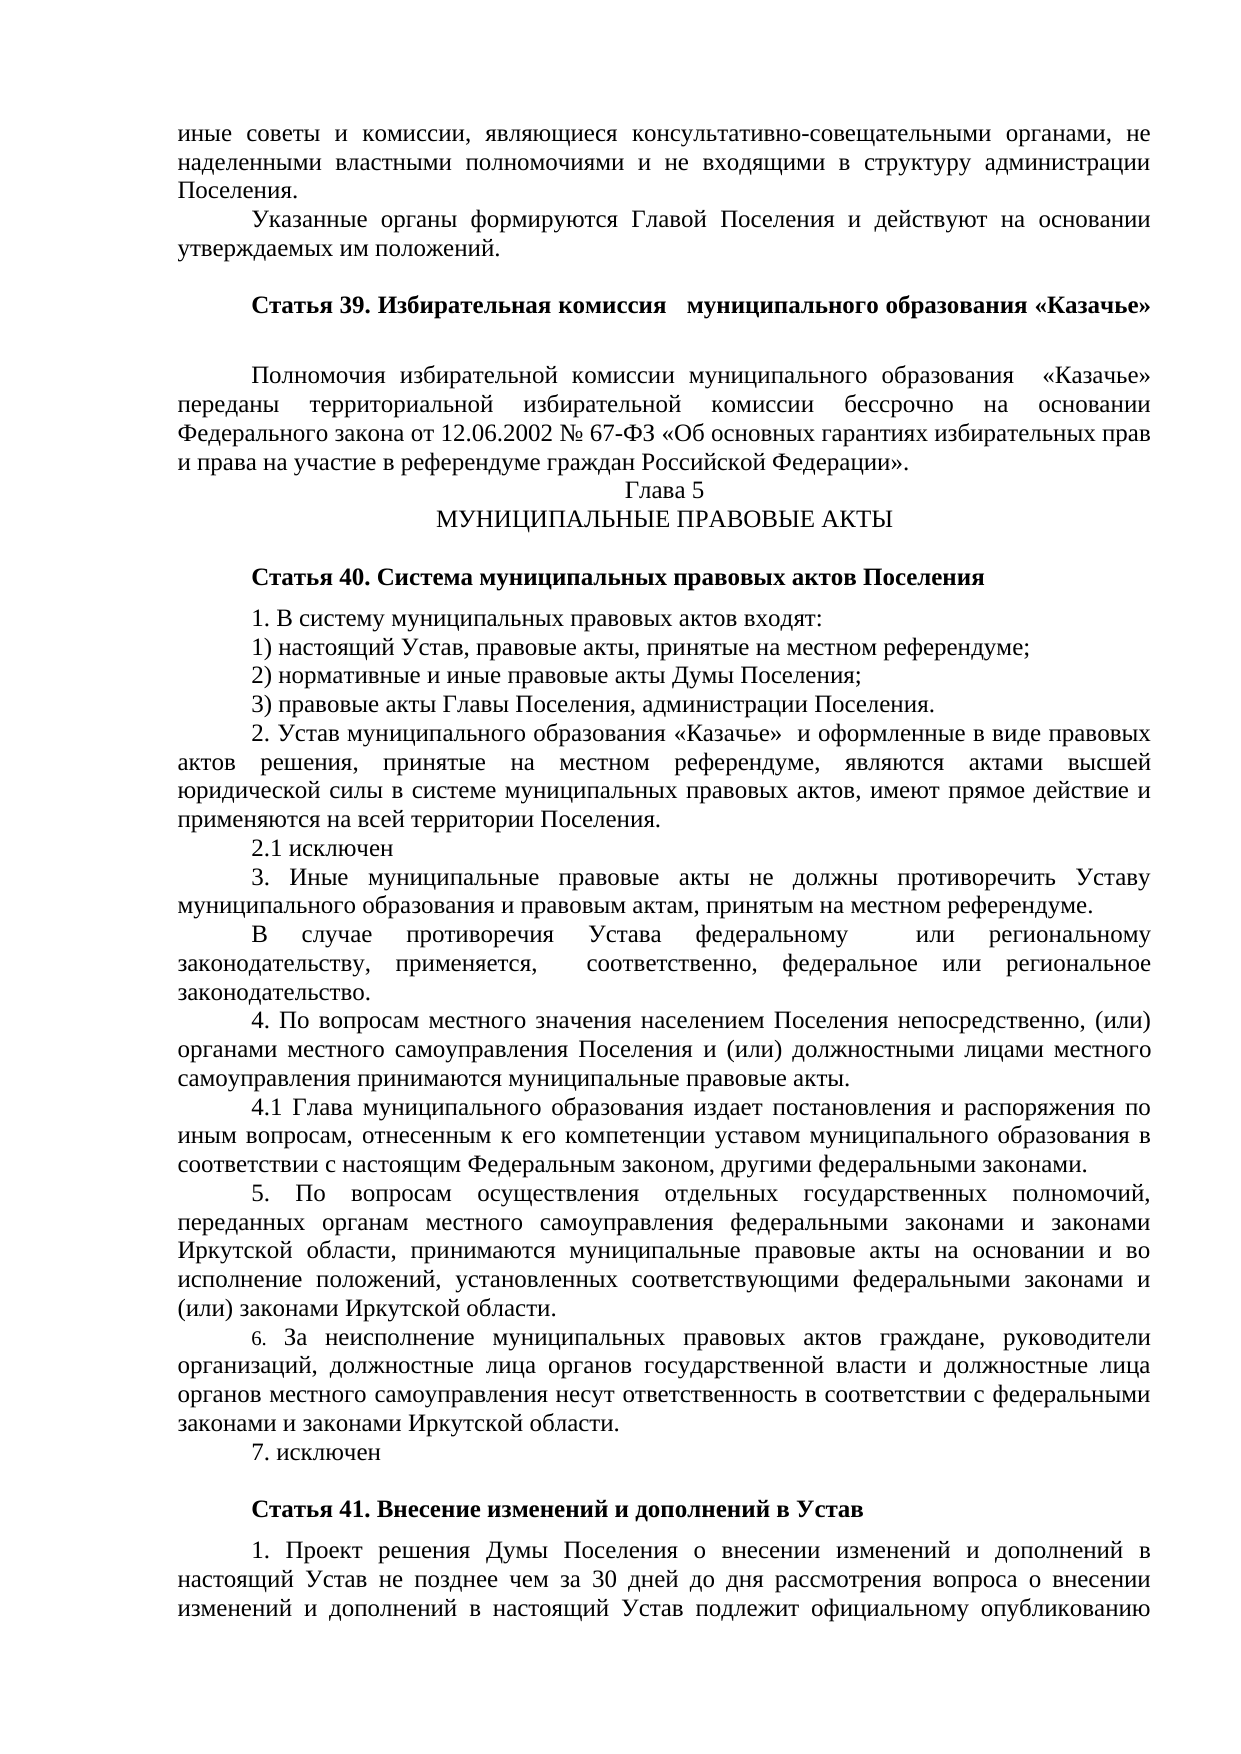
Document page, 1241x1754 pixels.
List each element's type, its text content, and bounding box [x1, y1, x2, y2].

text 5. По вопросам осуществления отдельных государственных полномочий, переданных органам местного самоуправления федеральными законами и законами Иркутской области, принимаются муниципальные правовые акты на основании и во исполнение положений, установленных соответствующими федеральными законами и (или) законами Иркутской области. [177, 1178, 1152, 1322]
text Статья 39. Избирательная комиссия муниципального образования «Казачье» [177, 291, 1152, 348]
text МУНИЦИПАЛЬНЫЕ ПРАВОВЫЕ АКТЫ [177, 504, 1152, 533]
text Полномочия избирательной комиссии муниципального образования «Казачье» переданы территориальной избирательной комиссии бессрочно на основании Федерального закона от 12.06.2002 № 67-ФЗ «Об основных гарантиях избирательных прав и права на участие в референдуме граждан Российской Федерации». [177, 361, 1152, 476]
text 3) правовые акты Главы Поселения, администрации Поселения. [177, 689, 1152, 718]
text 2) нормативные и иные правовые акты Думы Поселения; [177, 661, 1152, 689]
text 1. В систему муниципальных правовых актов входят: [177, 603, 1152, 632]
text 6. За неисполнение муниципальных правовых актов граждане, руководители организаций, должностные лица органов государственной власти и должностные лица органов местного самоуправления несут ответственность в соответствии с федеральными законами и законами Иркутской области. [177, 1322, 1152, 1437]
text Указанные органы формируются Главой Поселения и действуют на основании утверждаемых им положений. [177, 204, 1152, 262]
text 4.1 Глава муниципального образования издает постановления и распоряжения по иным вопросам, отнесенным к его компетенции уставом муниципального образования в соответствии с настоящим Федеральным законом, другими федеральными законами. [177, 1092, 1152, 1178]
text Глава 5 [177, 476, 1152, 504]
text Статья 40. Система муниципальных правовых актов Поселения [177, 562, 1152, 591]
text 3. Иные муниципальные правовые акты не должны противоречить Уставу муниципального образования и правовым актам, принятым на местном референдуме. [177, 862, 1152, 919]
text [177, 118, 1152, 204]
text 2. Устав муниципального образования «Казачье» и оформленные в виде правовых актов решения, принятые на местном референдуме, являются актами высшей юридической силы в системе муниципальных правовых актов, имеют прямое действие и применяются на всей территории Поселения. [177, 718, 1152, 833]
text 7. исключен [177, 1437, 1152, 1466]
text В случае противоречия Устава федеральному или региональному законодательству, применяется, соответственно, федеральное или региональное законодательство. [177, 919, 1152, 1006]
text Статья 41. Внесение изменений и дополнений в Устав [177, 1494, 1152, 1523]
text 1) настоящий Устав, правовые акты, принятые на местном референдуме; [177, 632, 1152, 661]
text 4. По вопросам местного значения населением Поселения непосредственно, (или) органами местного самоуправления Поселения и (или) должностными лицами местного самоуправления принимаются муниципальные правовые акты. [177, 1006, 1152, 1092]
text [177, 1536, 1152, 1622]
text 2.1 исключен [177, 833, 1152, 862]
